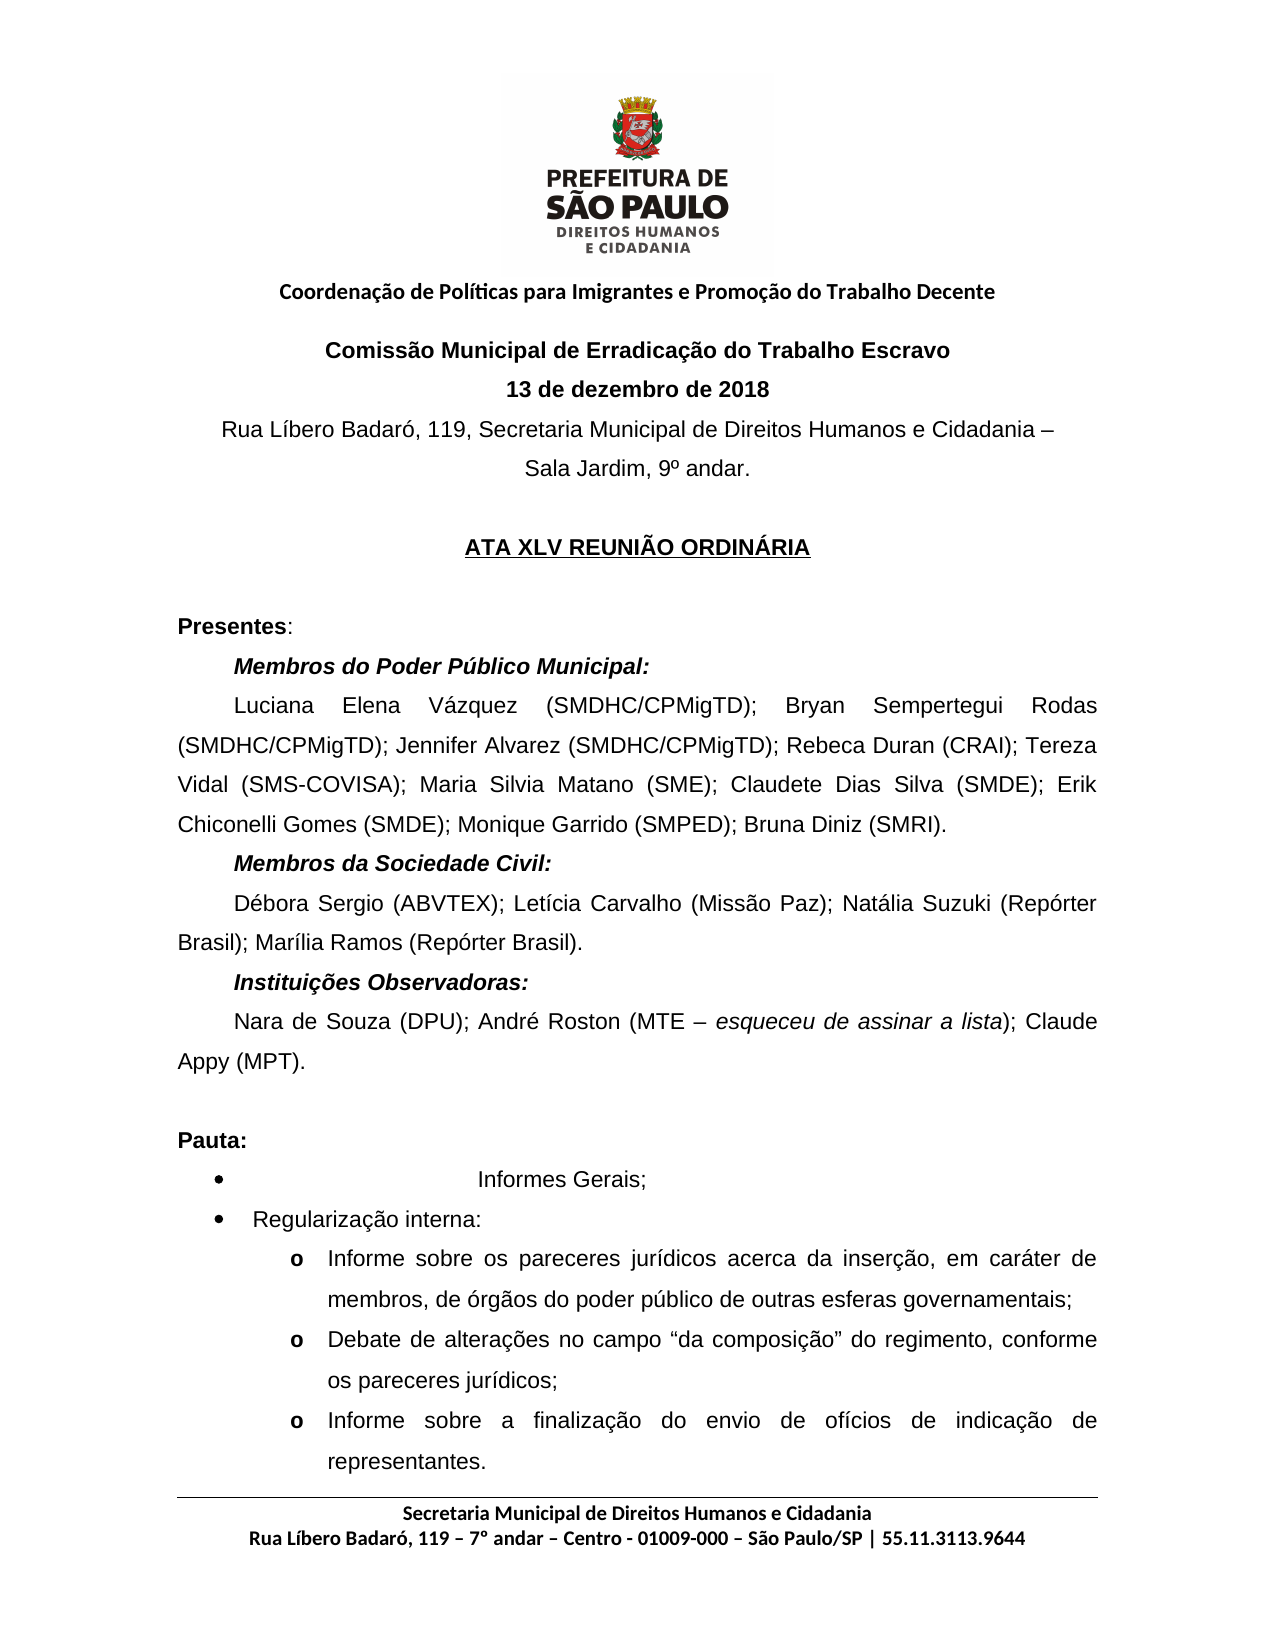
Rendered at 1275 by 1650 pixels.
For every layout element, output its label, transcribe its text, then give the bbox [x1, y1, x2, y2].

text Luciana Elena Vázquez (SMDHC/CPMigTD); Bryan Sempertegui Rodas (SMDHC/CPMigTD); Jennifer Alvarez (SMDHC/CPMigTD); Rebeca Duran (CRAI); Tereza Vidal (SMS-COVISA); Maria Silvia Matano (SME); Claudete Dias Silva (SMDE); Erik Chiconelli Gomes (SMDE); Monique Garrido (SMPED); Bruna Diniz (SMRI). [177, 692, 1098, 837]
text Comissão Municipal de Erradicação do Trabalho Escravo [177, 337, 1098, 363]
list Informe sobre os pareceres jurídicos acerca da inserção, em caráter de membros, de órgãos do poder público de outras esferas governamentais; [290, 1245, 1098, 1313]
picture [501, 73, 774, 277]
text Membros da Sociedade Civil: [177, 850, 1098, 877]
text Rua Líbero Badaró, 119, Secretaria Municipal de Direitos Humanos e Cidadania – [177, 416, 1098, 442]
list Regularização interna: [215, 1206, 1098, 1232]
text Pauta: [177, 1127, 1098, 1153]
text 13 de dezembro de 2018 [177, 376, 1098, 403]
text Débora Sergio (ABVTEX); Letícia Carvalho (Missão Paz); Natália Suzuki (Repórter Brasil); Marília Ramos (Repórter Brasil). [177, 890, 1098, 956]
text Presentes: [177, 613, 1098, 640]
text Instituições Observadoras: [177, 969, 1098, 995]
list Debate de alterações no campo “da composição” do regimento, conforme os pareceres jurídicos; [290, 1326, 1098, 1394]
text Membros do Poder Público Municipal: [177, 653, 1098, 679]
list Informe sobre a finalização do envio de ofícios de indicação de representantes. [290, 1407, 1098, 1475]
text ATA XLV REUNIÃO ORDINÁRIA [177, 534, 1098, 561]
text Sala Jardim, 9º andar. [177, 455, 1098, 482]
text Nara de Souza (DPU); André Roston (MTE – esqueceu de assinar a lista); Claude Appy (MPT). [177, 1008, 1098, 1074]
list Informes Gerais; [215, 1166, 1098, 1192]
